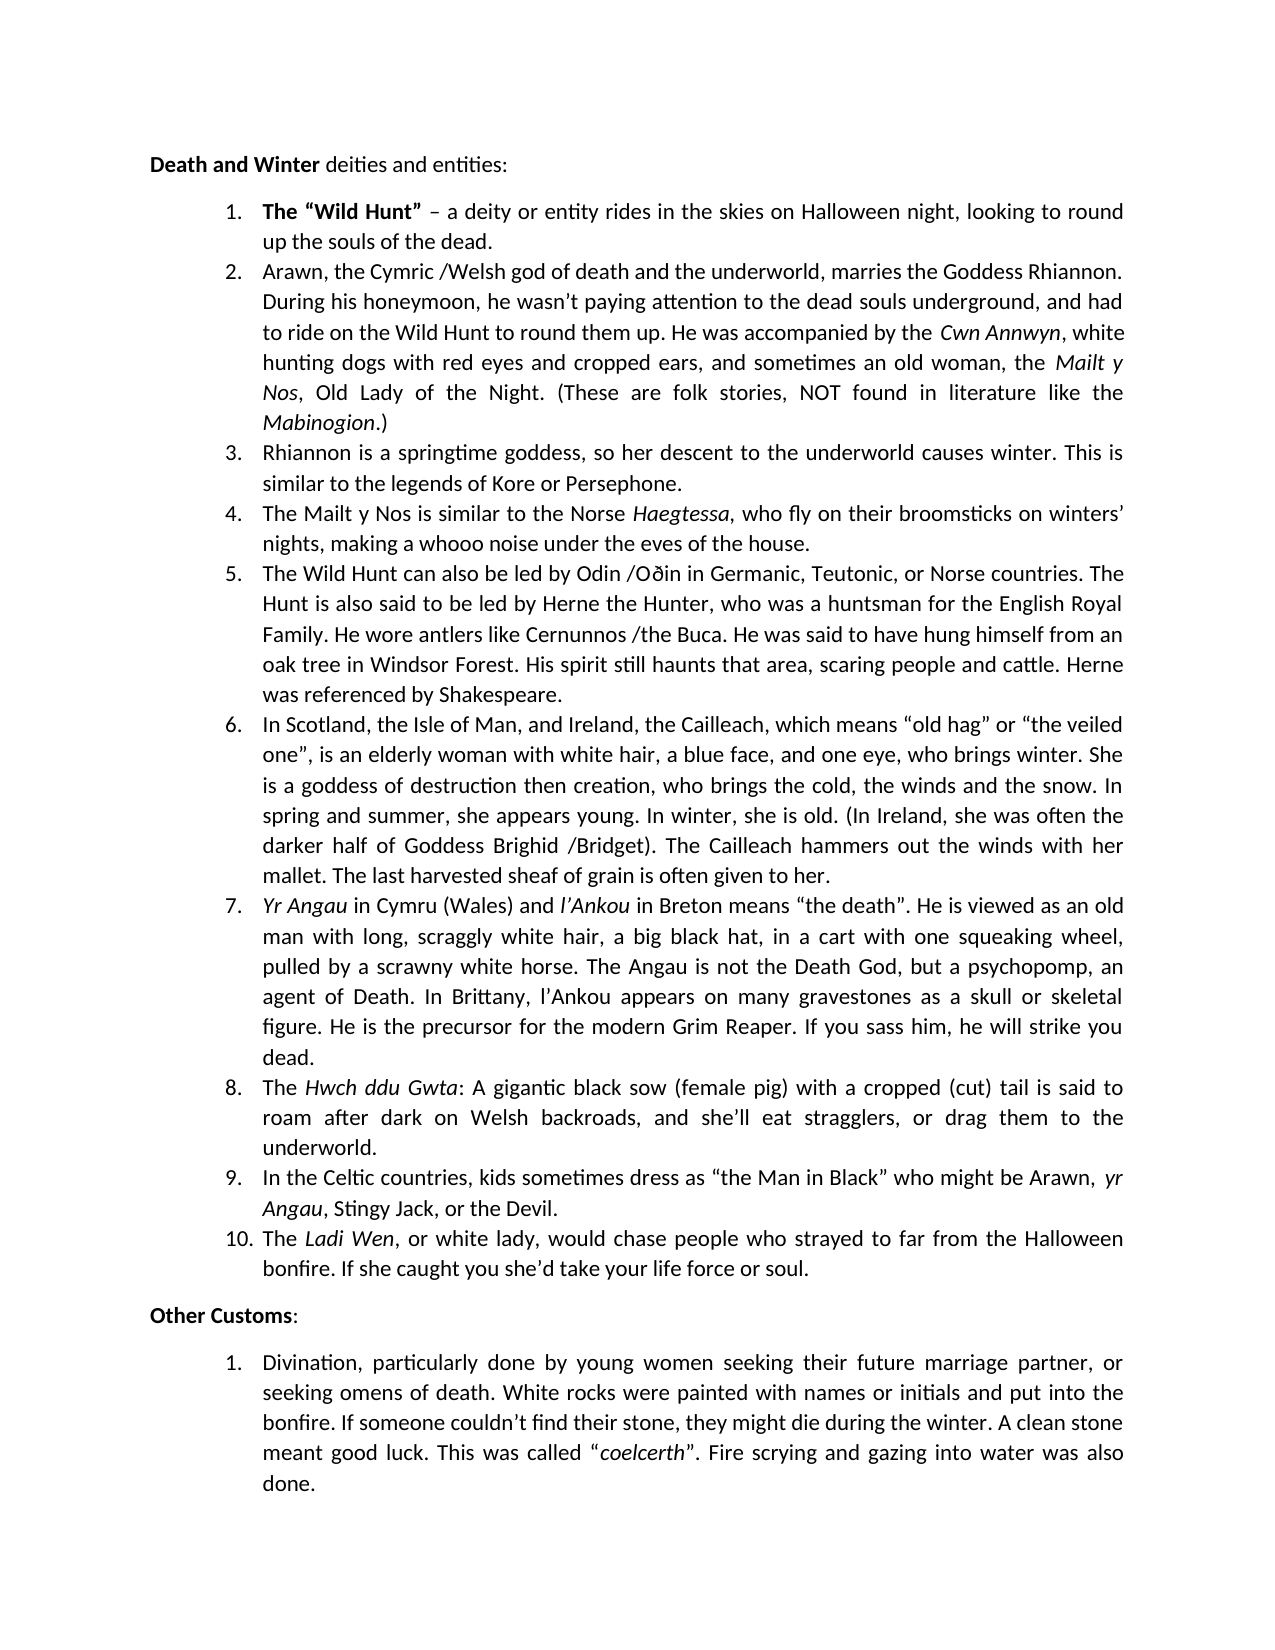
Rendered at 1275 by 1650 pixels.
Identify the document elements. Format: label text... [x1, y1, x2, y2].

list The Hwch ddu Gwta: A gigantic black sow (female pig) with a cropped (cut) tail is said to roam after dark on Welsh backroads, and she’ll eat stragglers, or drag them to the underworld. [225, 1073, 1125, 1161]
list Divination, particularly done by young women seeking their future marriage partner, or seeking omens of death. White rocks were painted with names or initials and put into the bonfire. If someone couldn’t find their stone, they might die during the winter. A clean stone meant good luck. This was called “coelcerth”. Fire scrying and gazing into water was also done. [225, 1348, 1125, 1497]
list The “Wild Hunt” – a deity or entity rides in the skies on Halloween night, looking to round up the souls of the dead. [225, 197, 1125, 255]
list Yr Angau in Cymru (Wales) and l’Ankou in Breton means “the death”. He is viewed as an old man with long, scraggly white hair, a big black hat, in a cart with one squeaking wheel, pulled by a scrawny white horse. The Angau is not the Death God, but a psychopomp, an agent of Death. In Brittany, l’Ankou appears on many gravestones as a skull or skeletal figure. He is the precursor for the modern Grim Reaper. If you sass him, he will strike you dead. [225, 892, 1125, 1071]
list In the Celtic countries, kids sometimes dress as “the Man in Black” who might be Arawn, yr Angau, Stingy Jack, or the Devil. [225, 1163, 1125, 1222]
text Other Customs: [150, 1301, 1125, 1329]
list The Ladi Wen, or white lady, would chase people who strayed to far from the Halloween bonfire. If she caught you she’d take your life force or soul. [225, 1224, 1125, 1282]
list Arawn, the Cymric /Welsh god of death and the underworld, marries the Goddess Rhiannon. During his honeymoon, he wasn’t paying attention to the dead souls underground, and had to ride on the Wild Hunt to round them up. He was accompanied by the Cwn Annwyn, white hunting dogs with red eyes and cropped ears, and sometimes an old woman, the Mailt y Nos, Old Lady of the Night. (These are folk stories, NOT found in literature like the Mabinogion.) [225, 257, 1125, 436]
list In Scotland, the Isle of Man, and Ireland, the Cailleach, which means “old hag” or “the veiled one”, is an elderly woman with white hair, a blue face, and one eye, who brings winter. She is a goddess of destruction then creation, who brings the cold, the winds and the snow. In spring and summer, she appears young. In winter, she is old. (In Ireland, she was often the darker half of Goddess Brighid /Bridget). The Cailleach hammers out the winds with her mallet. The last harvested sheaf of grain is often given to her. [225, 710, 1125, 889]
list The Mailt y Nos is similar to the Norse Haegtessa, who fly on their broomsticks on winters’ nights, making a whooo noise under the eves of the house. [225, 499, 1125, 557]
list Rhiannon is a springtime goddess, so her descent to the underworld causes winter. This is similar to the legends of Kore or Persephone. [225, 438, 1125, 497]
text Death and Winter deities and entities: [150, 150, 1125, 178]
list The Wild Hunt can also be led by Odin /Oðin in Germanic, Teutonic, or Norse countries. The Hunt is also said to be led by Herne the Hunter, who was a huntsman for the English Royal Family. He wore antlers like Cernunnos /the Buca. He was said to have hung himself from an oak tree in Windsor Forest. His spirit still haunts that area, scaring people and cattle. Herne was referenced by Shakespeare. [225, 559, 1125, 708]
